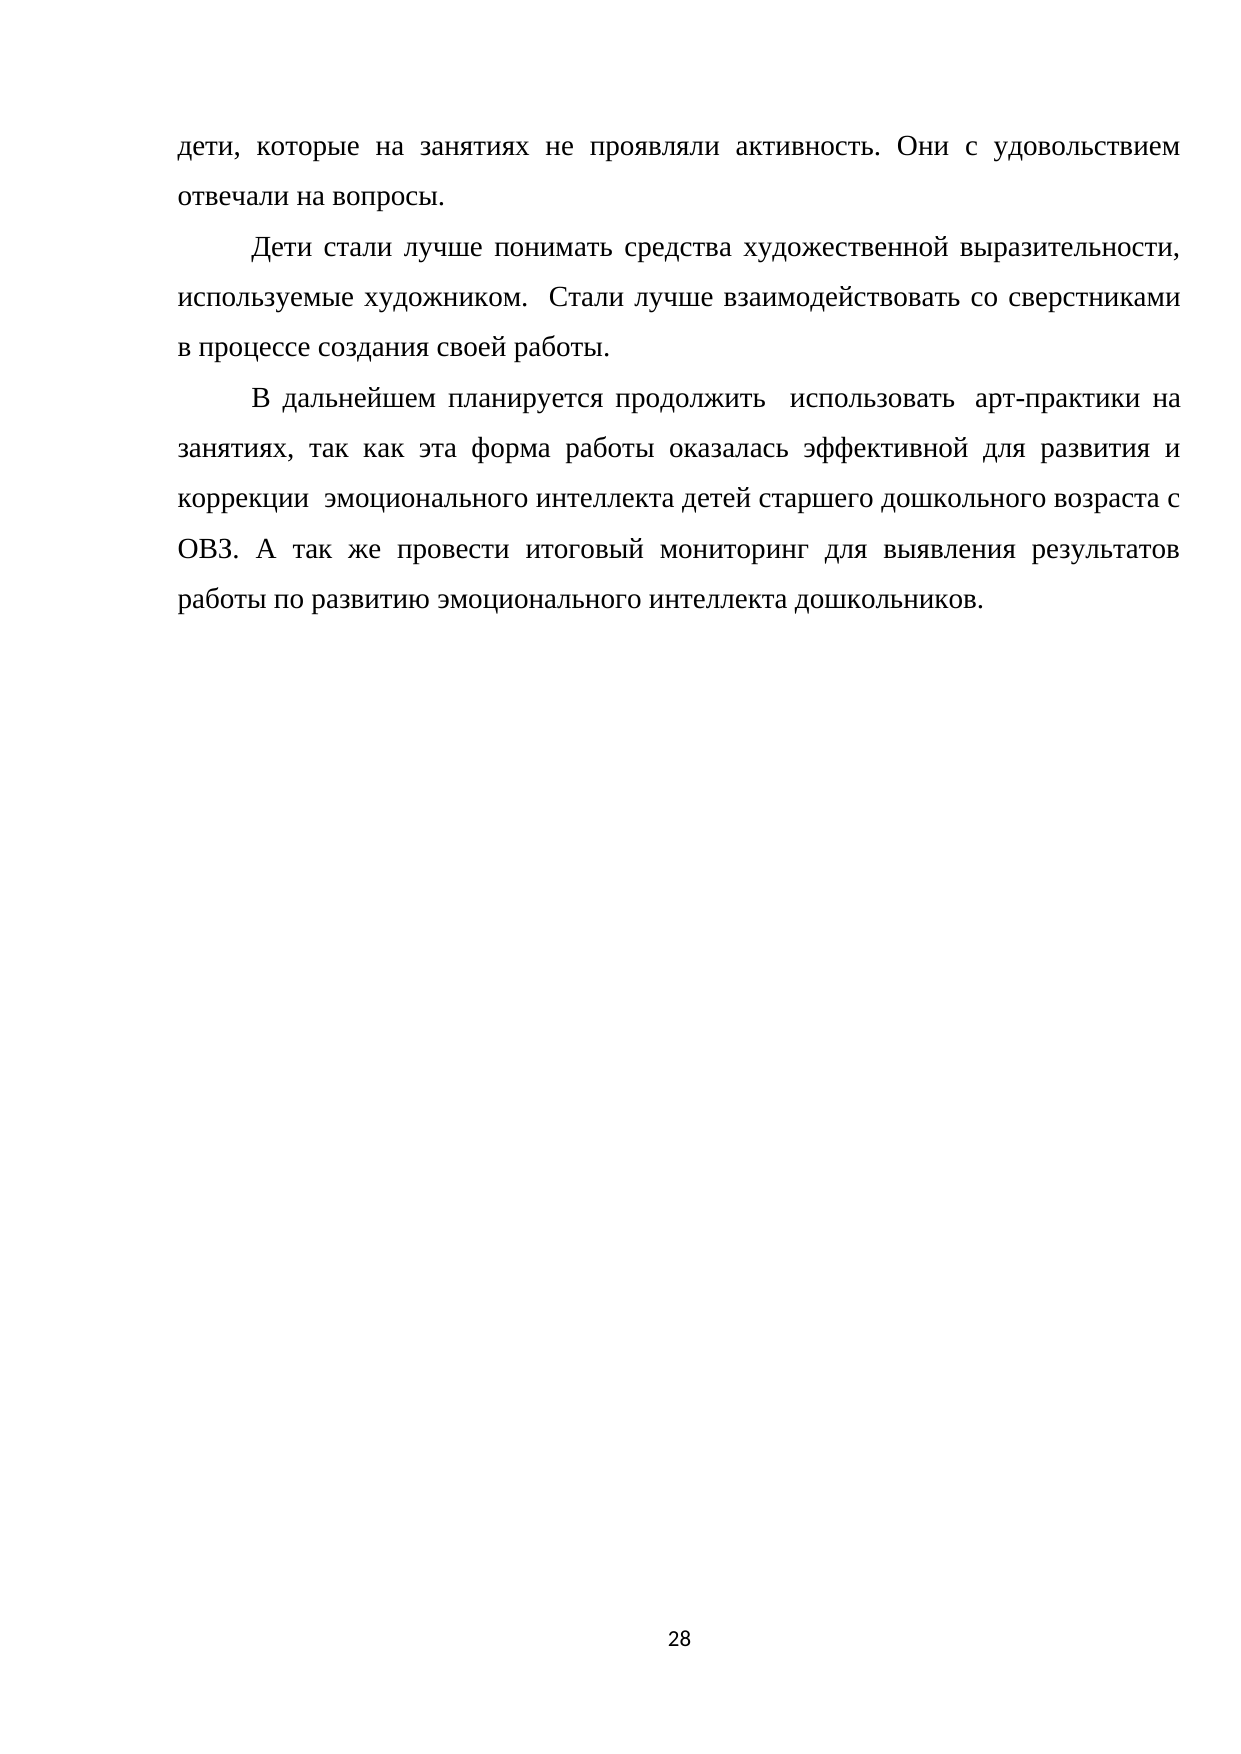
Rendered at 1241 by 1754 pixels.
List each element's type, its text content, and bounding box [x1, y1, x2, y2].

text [177, 128, 1181, 212]
text Дети стали лучше понимать средства художественной выразительности, используемые художником. Стали лучше взаимодействовать со сверстниками в процессе создания своей работы. [177, 229, 1181, 363]
text В дальнейшем планируется продолжить использовать арт-практики на занятиях, так как эта форма работы оказалась эффективной для развития и коррекции эмоционального интеллекта детей старшего дошкольного возраста с ОВЗ. А так же провести итоговый мониторинг для выявления результатов работы по развитию эмоционального интеллекта дошкольников. [177, 380, 1181, 614]
